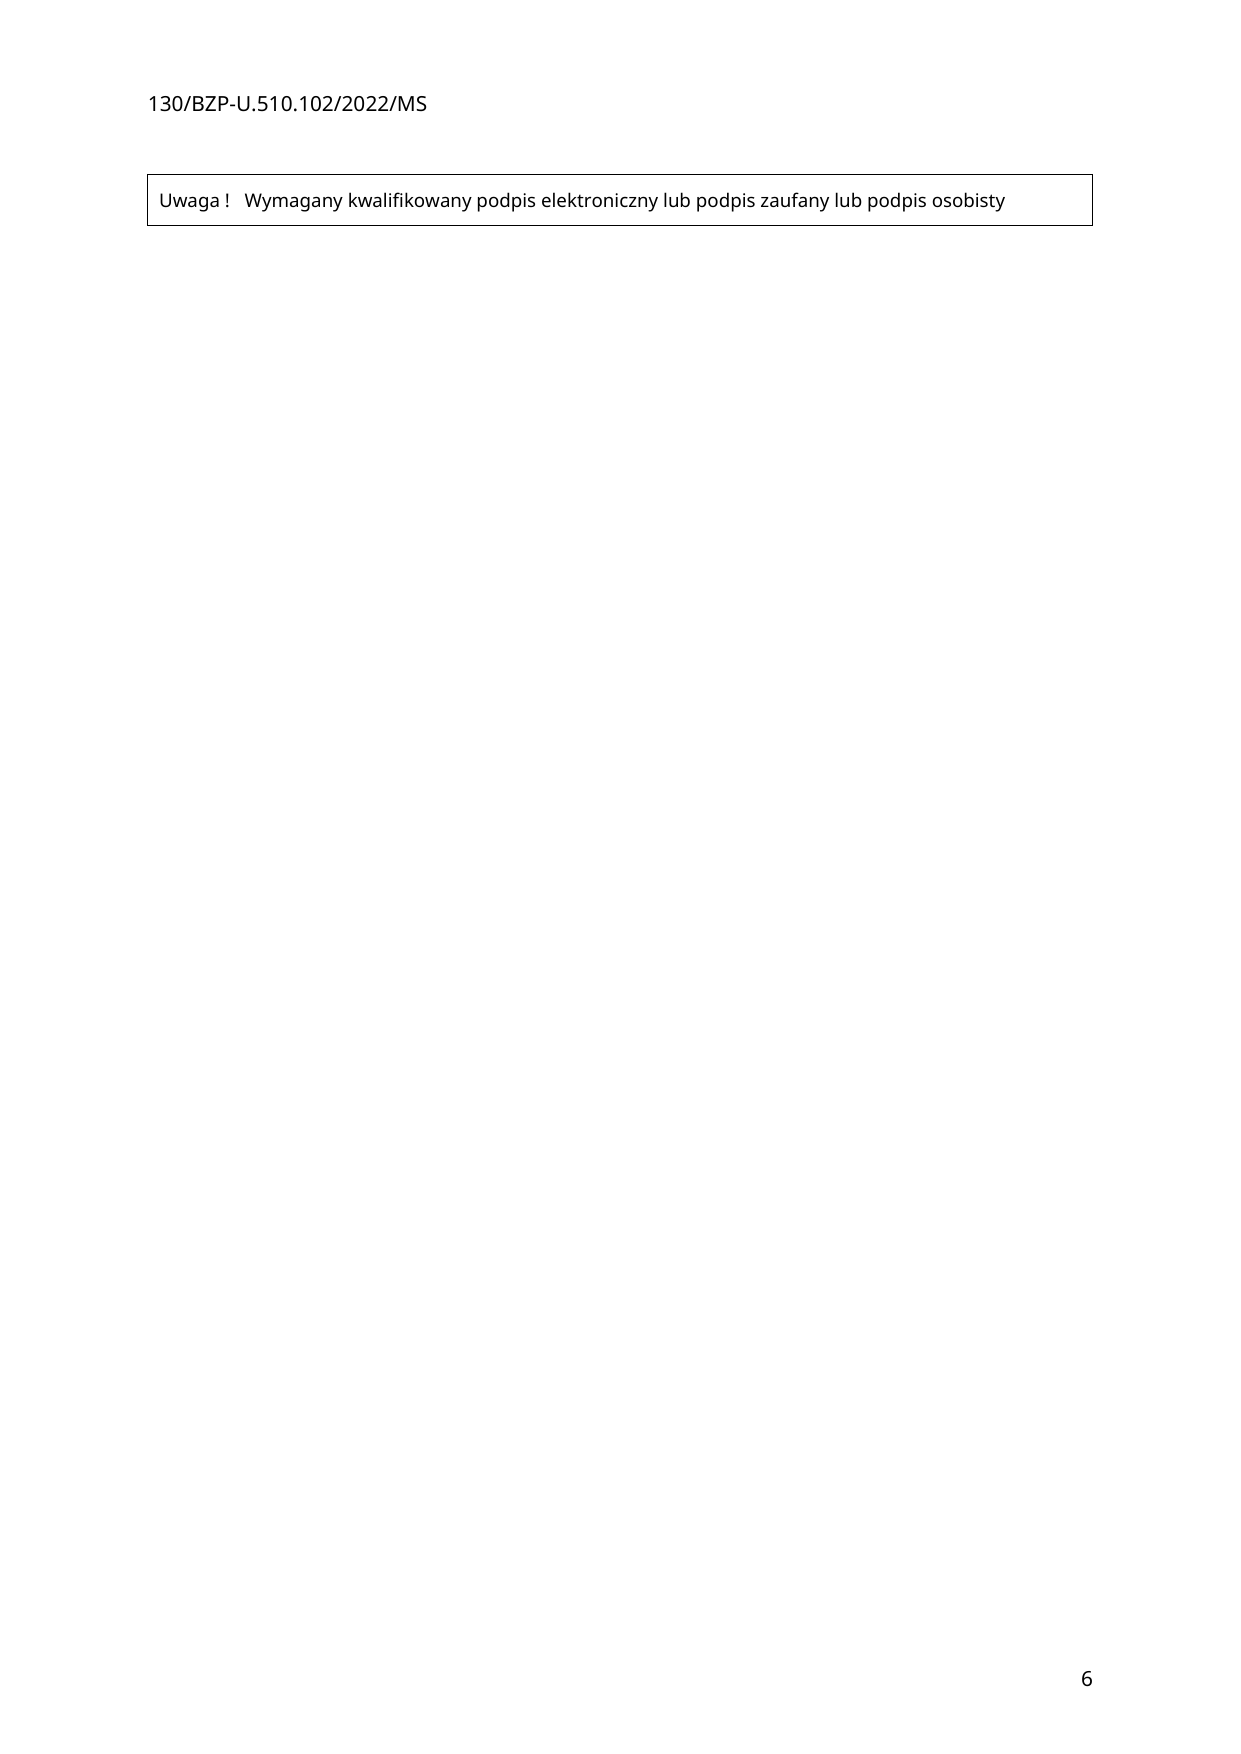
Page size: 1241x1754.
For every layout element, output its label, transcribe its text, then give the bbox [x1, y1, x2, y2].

table_header Uwaga ! Wymagany kwalifikowany podpis elektroniczny lub podpis zaufany lub podpis osobisty [148, 175, 1092, 225]
